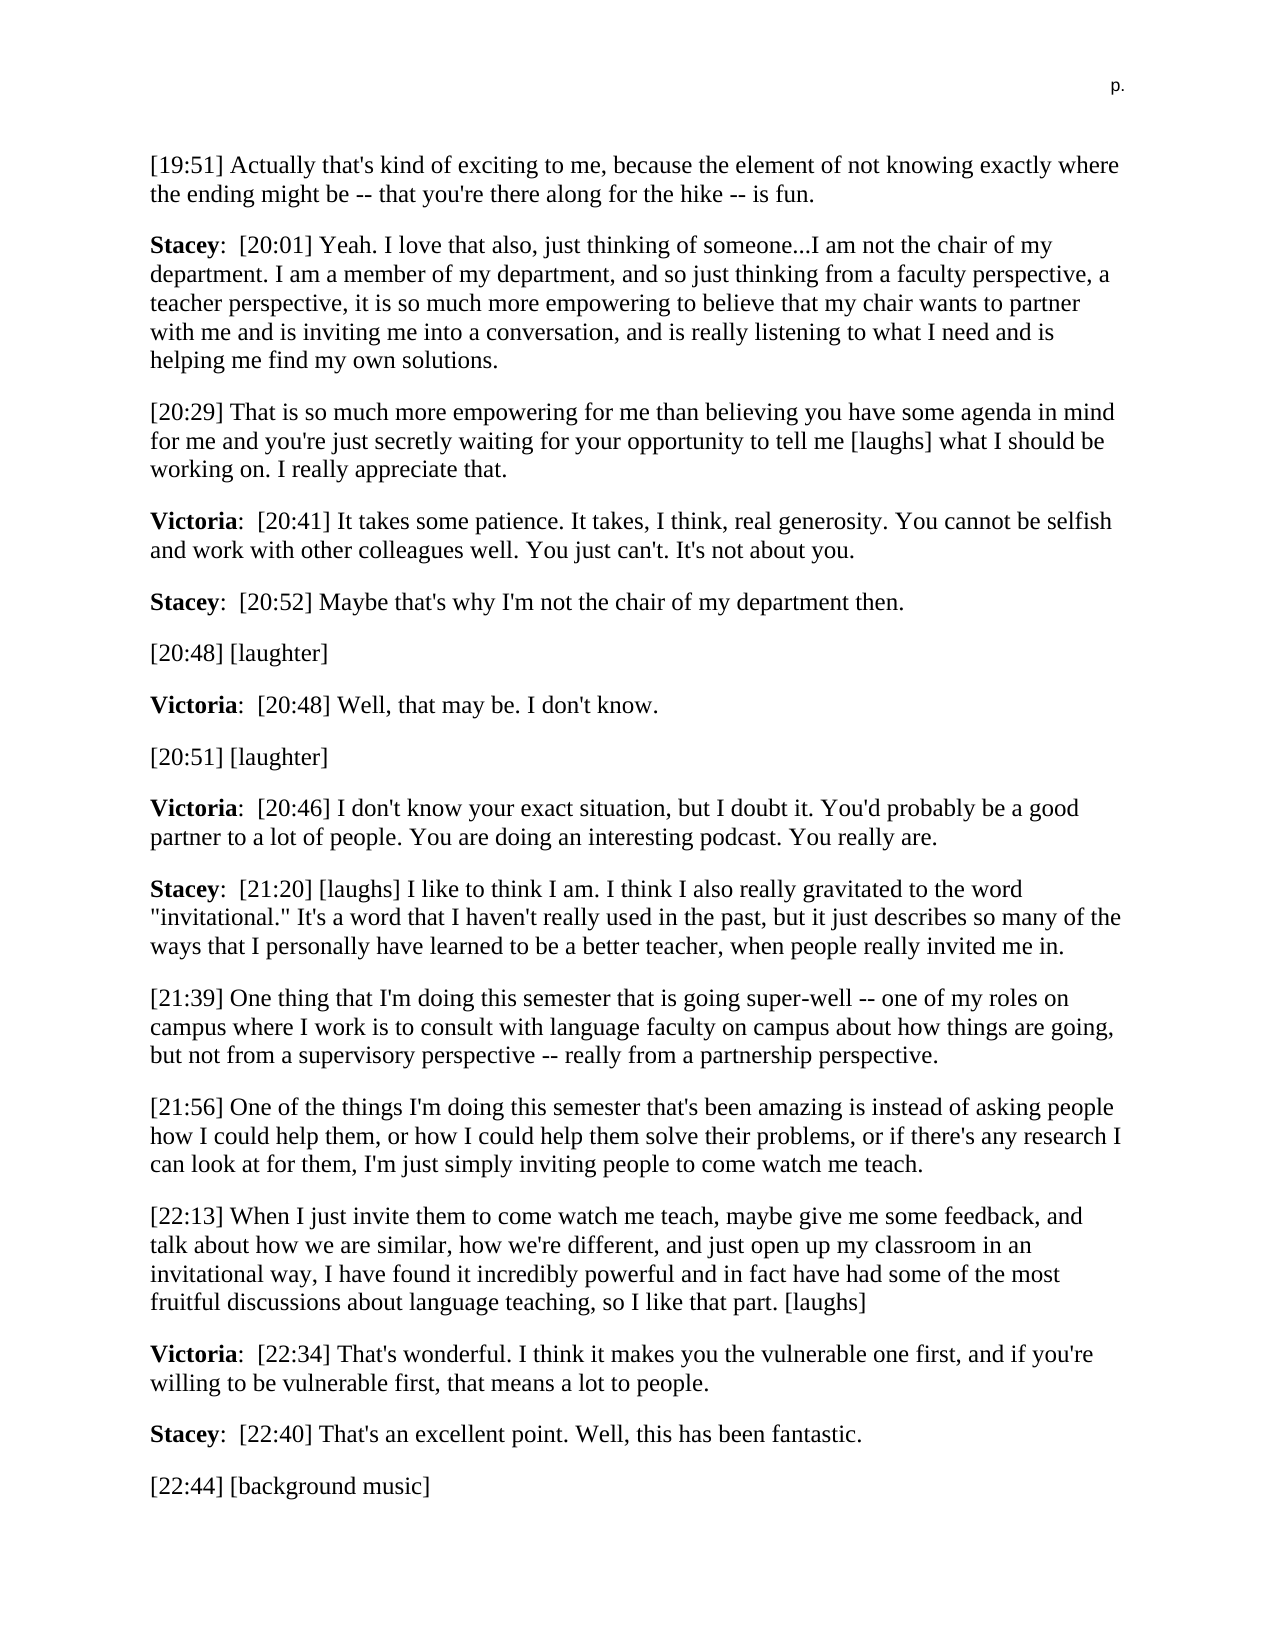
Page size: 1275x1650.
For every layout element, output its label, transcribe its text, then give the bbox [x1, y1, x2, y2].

text [22:13] When I just invite them to come watch me teach, maybe give me some feedback, and talk about how we are similar, how we're different, and just open up my classroom in an invitational way, I have found it incredibly powerful and in fact have had some of the most fruitful discussions about language teaching, so I like that part. [laughs] [150, 1201, 1125, 1316]
text [20:48] [laughter] [150, 638, 1125, 667]
text [21:39] One thing that I'm doing this semester that is going super-well -- one of my roles on campus where I work is to consult with language faculty on campus about how things are going, but not from a supervisory perspective -- really from a partnership perspective. [150, 983, 1125, 1069]
text [20:51] [laughter] [150, 742, 1125, 770]
text Stacey: [21:20] [laughs] I like to think I am. I think I also really gravitated to the word "invitational." It's a word that I haven't really used in the past, but it just describes so many of the ways that I personally have learned to be a better teacher, when people really invited me in. [150, 874, 1125, 960]
text [21:56] One of the things I'm doing this semester that's been amazing is instead of asking people how I could help them, or how I could help them solve their problems, or if there's any research I can look at for them, I'm just simply inviting people to come watch me teach. [150, 1092, 1125, 1178]
text Stacey: [20:52] Maybe that's why I'm not the chair of my department then. [150, 587, 1125, 615]
text Stacey: [20:01] Yeah. I love that also, just thinking of someone...I am not the chair of my department. I am a member of my department, and so just thinking from a faculty perspective, a teacher perspective, it is so much more empowering to believe that my chair wants to partner with me and is inviting me into a conversation, and is really listening to what I need and is helping me find my own solutions. [150, 230, 1125, 374]
text [20:29] That is so much more empowering for me than believing you have some agenda in mind for me and you're just secretly waiting for your opportunity to tell me [laughs] what I should be working on. I really appreciate that. [150, 397, 1125, 483]
text Victoria: [20:41] It takes some patience. It takes, I think, real generosity. You cannot be selfish and work with other colleagues well. You just can't. It's not about you. [150, 506, 1125, 564]
text Victoria: [20:46] I don't know your exact situation, but I doubt it. You'd probably be a good partner to a lot of people. You are doing an interesting podcast. You really are. [150, 793, 1125, 851]
text Victoria: [20:48] Well, that may be. I don't know. [150, 690, 1125, 719]
text Stacey: [22:40] That's an excellent point. Well, this has been fantastic. [150, 1419, 1125, 1448]
text Victoria: [22:34] That's wonderful. I think it makes you the vulnerable one first, and if you're willing to be vulnerable first, that means a lot to people. [150, 1339, 1125, 1397]
text [19:51] Actually that's kind of exciting to me, because the element of not knowing exactly where the ending might be -- that you're there along for the hike -- is fun. [150, 150, 1125, 207]
text [22:44] [background music] [150, 1471, 1125, 1500]
